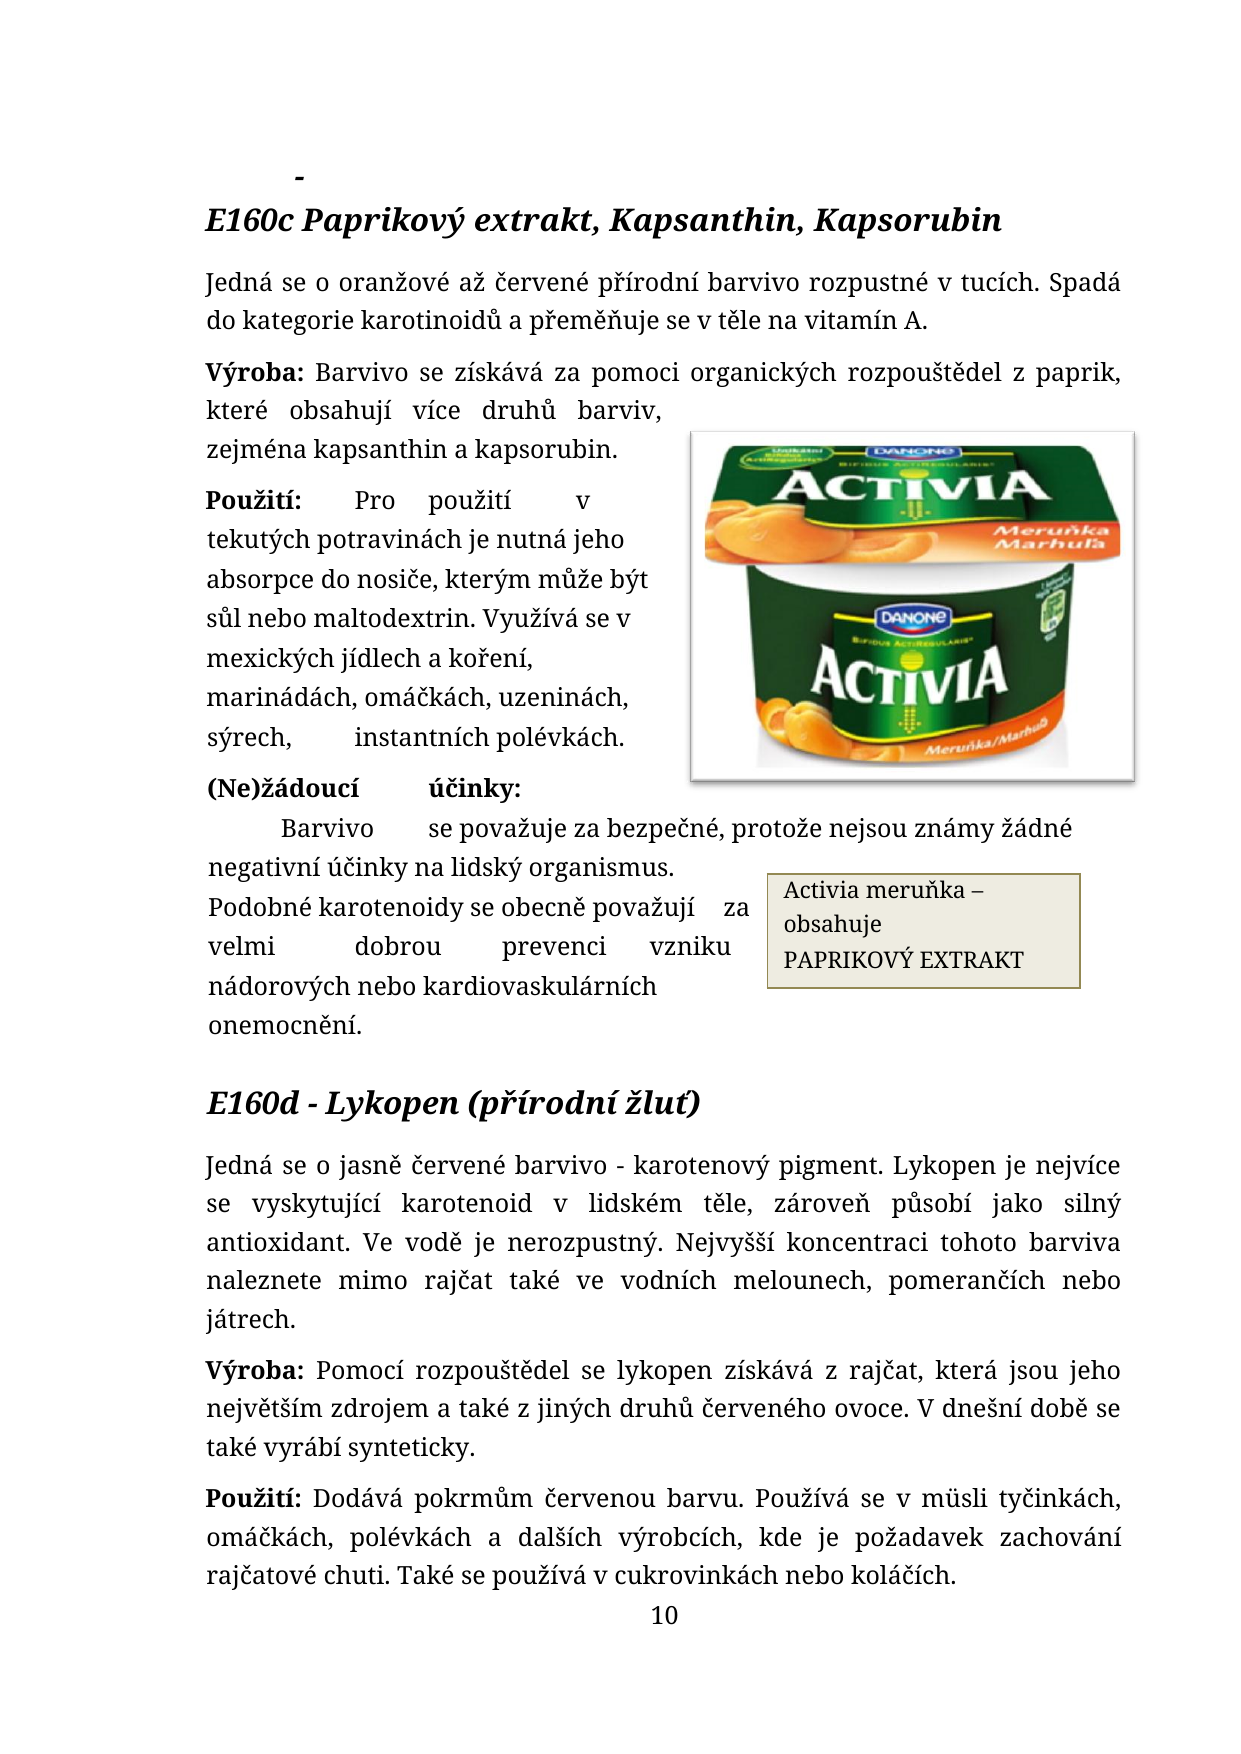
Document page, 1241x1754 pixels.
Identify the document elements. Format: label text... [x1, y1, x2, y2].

text Použití: Pro použití v tekutých potravinách je nutná jeho absorpce do nosiče, kterým může být sůl nebo maltodextrin. Využívá se v mexických jídlech a koření, marinádách, omáčkách, uzeninách, sýrech, instantních polévkách. [205, 483, 681, 753]
subtitle E160c Paprikový extrakt, Kapsanthin, Kapsorubin [205, 198, 1122, 241]
text Jedná se o oranžové až červené přírodní barvivo rozpustné v tucích. Spadá do kategorie karotinoidů a přeměňuje se v těle na vitamín A. [205, 264, 1122, 337]
text Výroba: Barvivo se získává za pomoci organických rozpouštědel z paprik, které obsahují více druhů barviv, zejména kapsanthin a kapsorubin. [205, 354, 1122, 465]
text Výroba: Pomocí rozpouštědel se lykopen získává z rajčat, která jsou jeho největším zdrojem a také z jiných druhů červeného ovoce. V dnešní době se také vyrábí synteticky. [205, 1353, 1122, 1463]
subtitle E160d - Lykopen (přírodní žluť) [207, 1081, 1122, 1124]
table_header Activia meruňka – obsahuje PAPRIKOVÝ EXTRAKT [768, 875, 1079, 987]
text Jedná se o jasně červené barvivo - karotenový pigment. Lykopen je nejvíce se vyskytující karotenoid v lidském těle, zároveň působí jako silný antioxidant. Ve vodě je nerozpustný. Nejvyšší koncentraci tohoto barviva naleznete mimo rajčat také ve vodních melounech, pomerančích nebo játrech. [205, 1147, 1122, 1335]
text Použití: Dodává pokrmům červenou barvu. Používá se v müsli tyčinkách, omáčkách, polévkách a dalších výrobcích, kde je požadavek zachování rajčatové chuti. Také se používá v cukrovinkách nebo koláčích. [205, 1481, 1122, 1592]
picture [681, 424, 1144, 794]
text (Ne)žádoucí účinky: Barvivo se považuje za bezpečné, protože nejsou známy žádné negativní účinky na lidský organismus. Podobné karotenoidy se obecně považují za velmi dobrou prevenci vzniku nádorových nebo kardiovaskulárních onemocnění. [207, 771, 1097, 1042]
